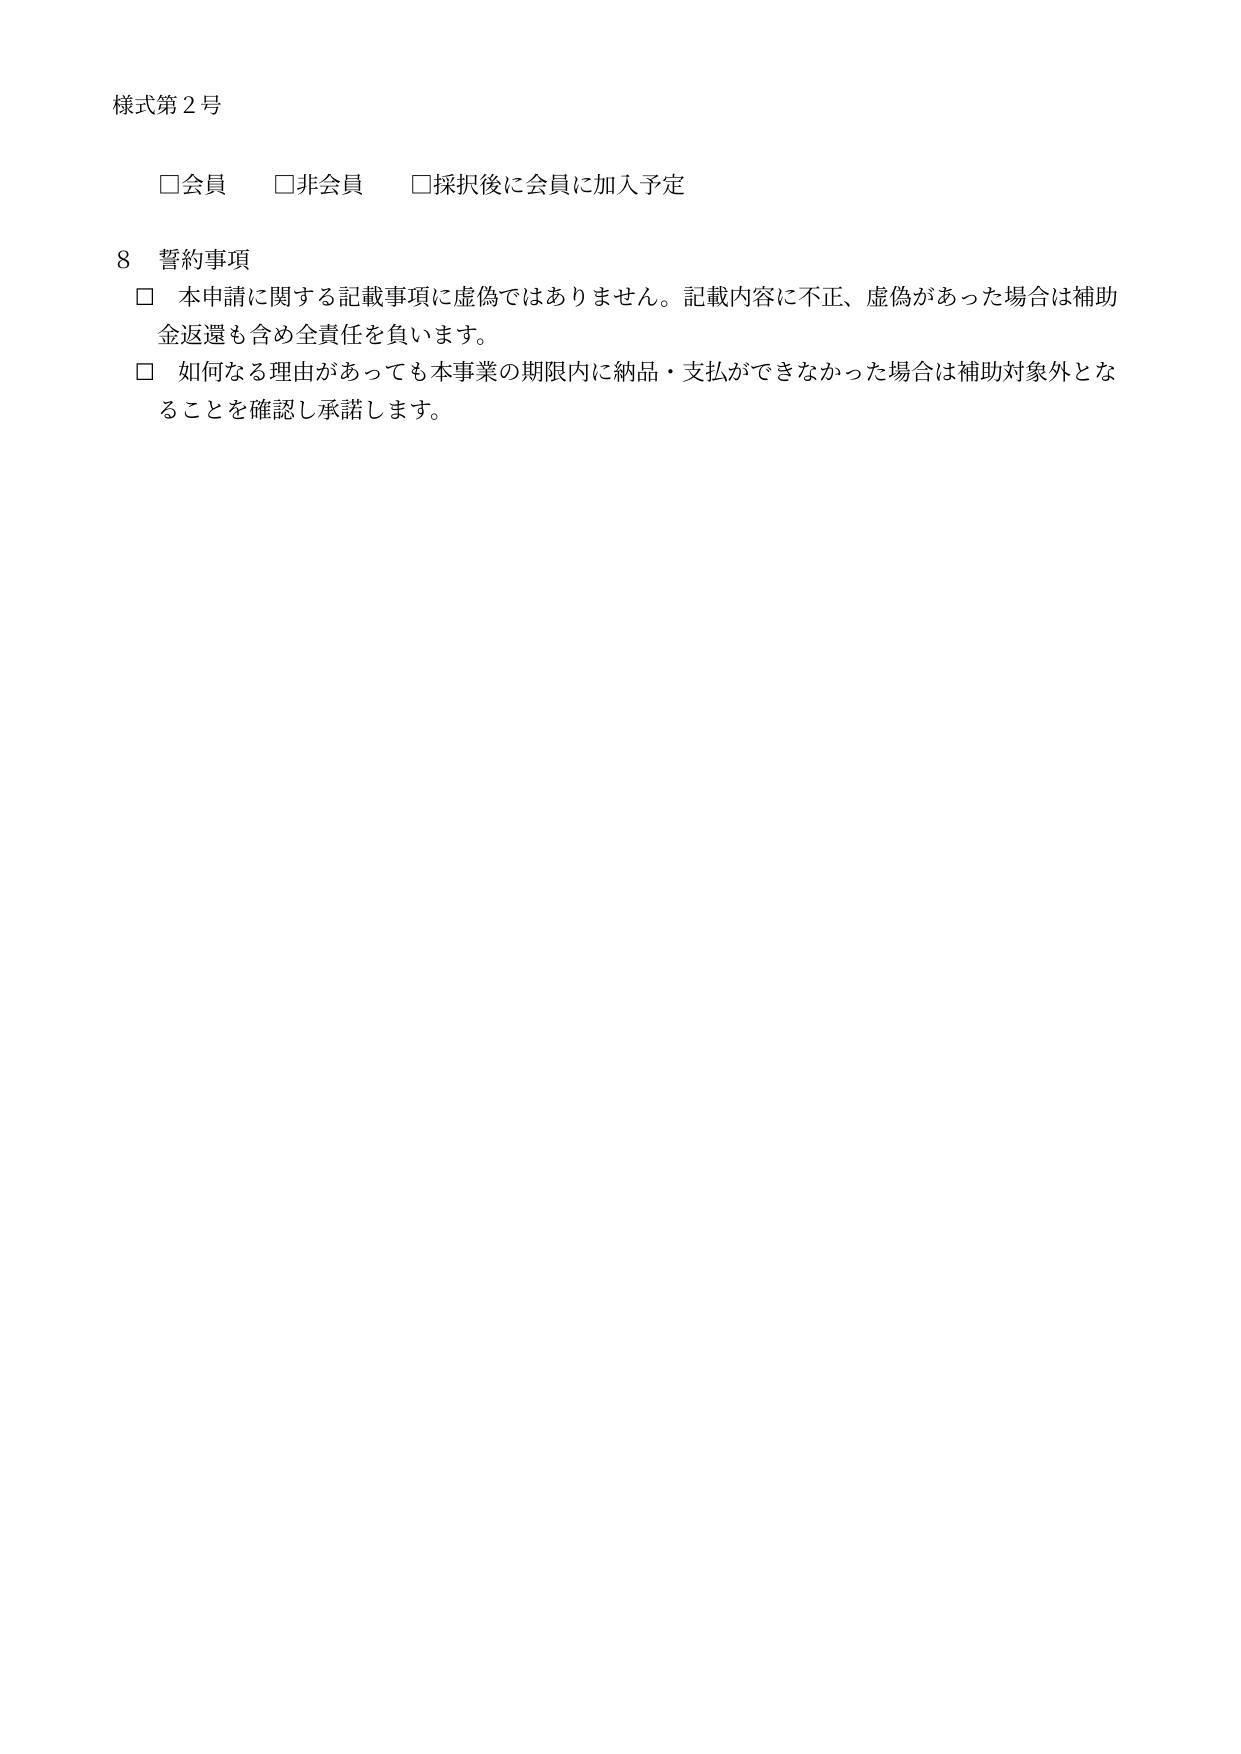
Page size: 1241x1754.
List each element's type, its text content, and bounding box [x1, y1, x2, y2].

text ８ 誓約事項 [112, 239, 1128, 277]
text 本申請に関する記載事項に虚偽ではありません。記載内容に不正、虚偽があった場合は補助金返還も含め全責任を負います。 [134, 277, 1128, 352]
text □会員 □非会員 □採択後に会員に加入予定 [112, 164, 1128, 202]
text 如何なる理由があっても本事業の期限内に納品・支払ができなかった場合は補助対象外となることを確認し承諾します。 [134, 352, 1128, 427]
